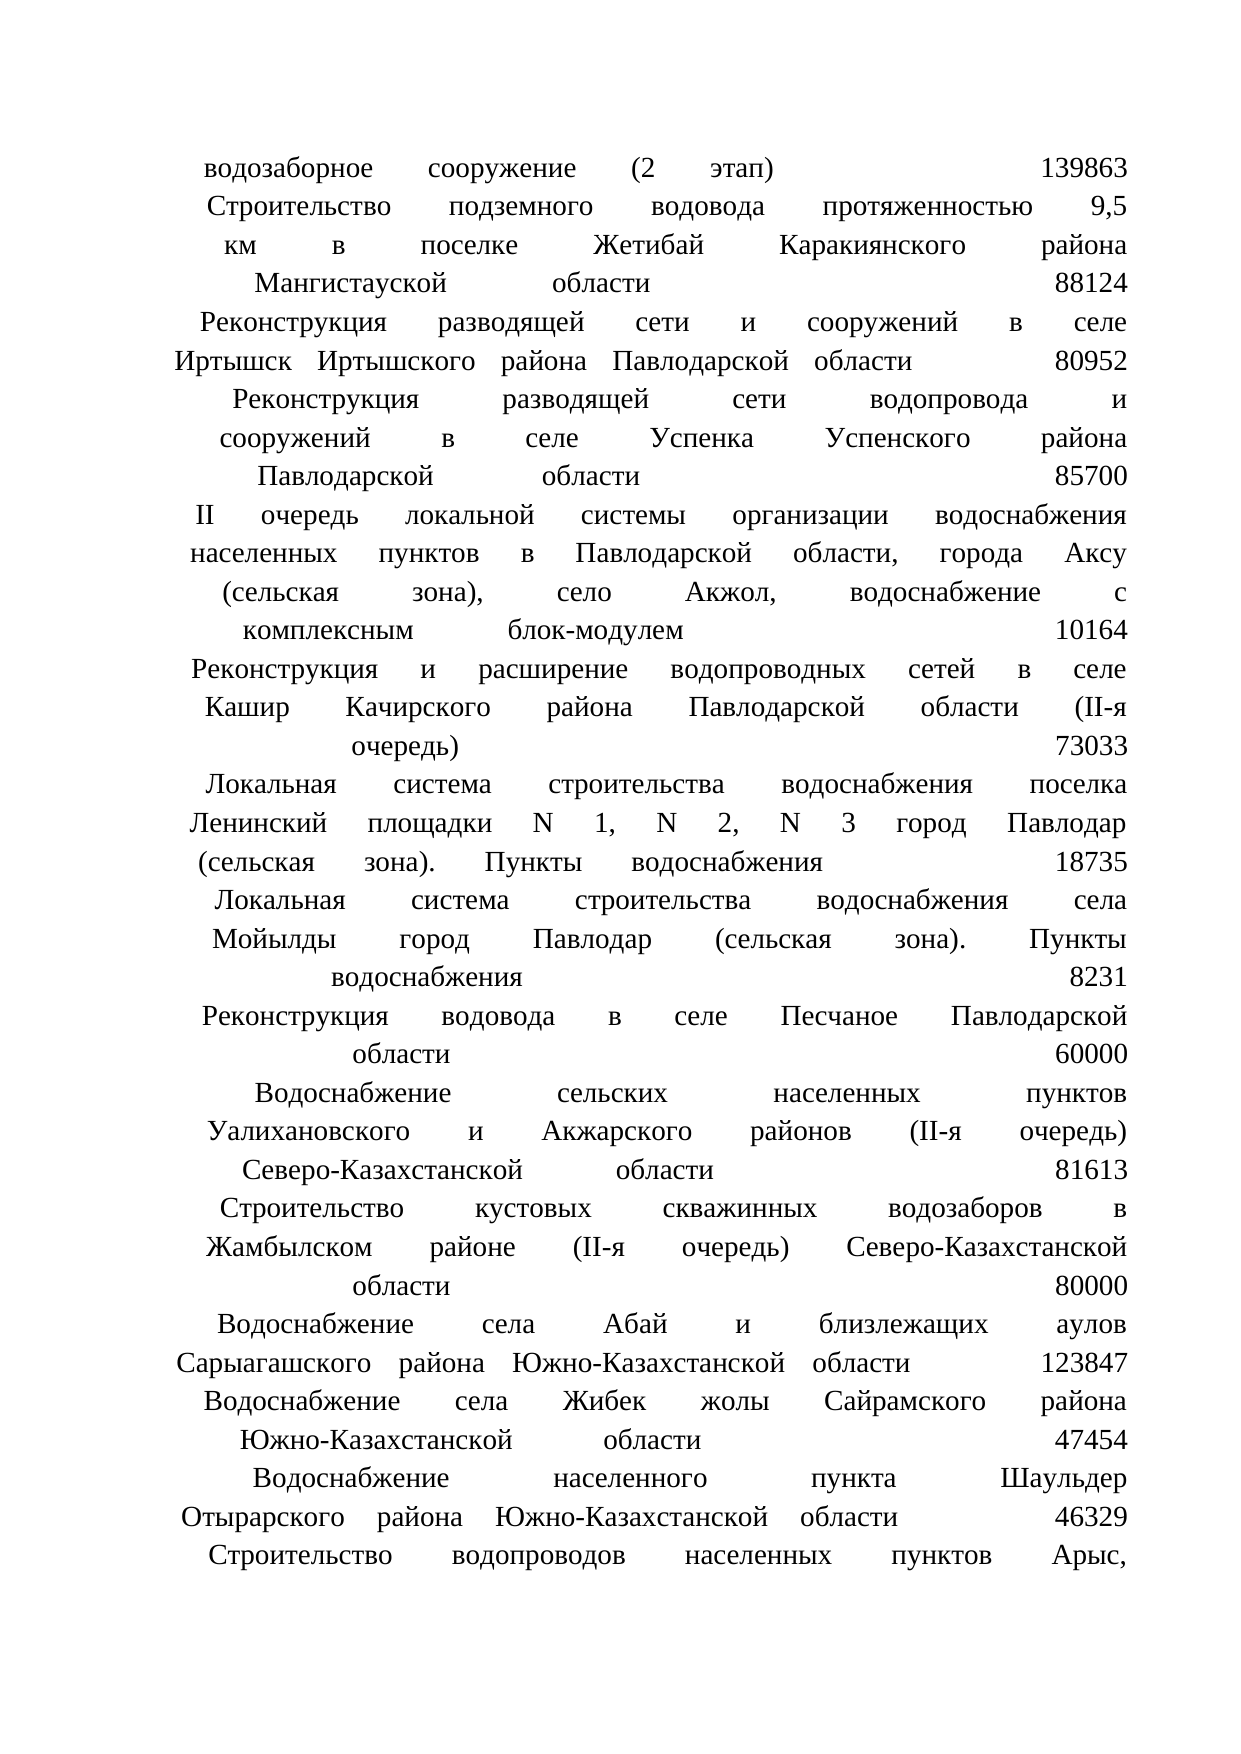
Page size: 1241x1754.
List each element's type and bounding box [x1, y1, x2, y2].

text [112, 150, 1128, 1571]
